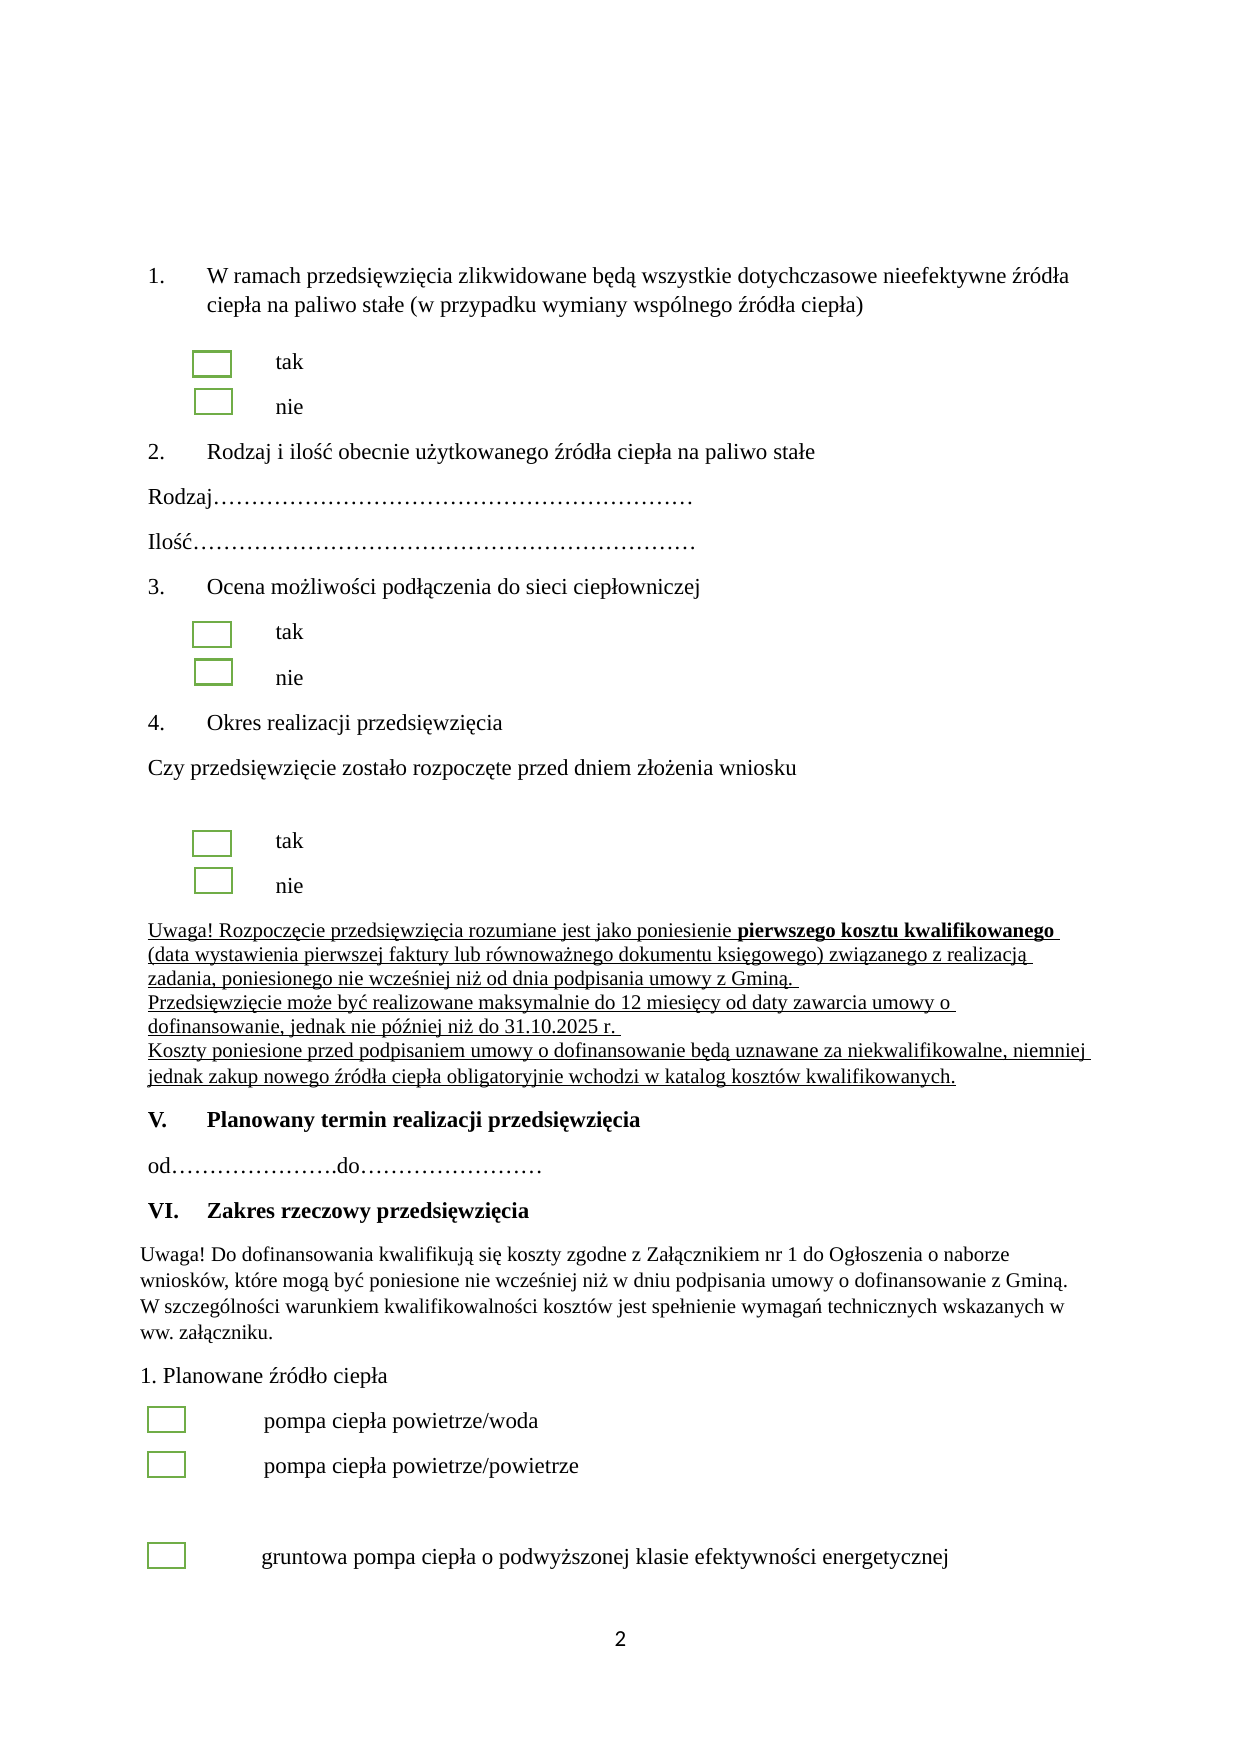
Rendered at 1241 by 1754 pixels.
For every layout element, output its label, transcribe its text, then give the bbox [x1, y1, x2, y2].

text Rodzaj……………………………………………………… [148, 483, 1093, 509]
text pompa ciepła powietrze/powietrze [148, 1452, 1093, 1479]
list Ocena możliwości podłączenia do sieci ciepłowniczej [148, 573, 1093, 600]
list Rodzaj i ilość obecnie użytkowanego źródła ciepła na paliwo stałe [148, 438, 1093, 464]
text pompa ciepła powietrze/woda [140, 1407, 1093, 1434]
text Uwaga! Do dofinansowania kwalifikują się koszty zgodne z Załącznikiem nr 1 do Ogłoszenia o naborze wniosków, które mogą być poniesione nie wcześniej niż w dniu podpisania umowy o dofinansowanie z Gminą. W szczególności warunkiem kwalifikowalności kosztów jest spełnienie wymagań technicznych wskazanych w ww. załączniku. [140, 1242, 1093, 1344]
text tak [148, 618, 1093, 645]
text nie [148, 393, 1093, 419]
list Okres realizacji przedsięwzięcia [148, 709, 1093, 735]
text Przedsięwzięcie może być realizowane maksymalnie do 12 miesięcy od daty zawarcia umowy o dofinansowanie, jednak nie później niż do 31.10.2025 r. [148, 990, 1093, 1038]
text nie [166, 663, 1093, 690]
text Uwaga! Rozpoczęcie przedsięwzięcia rozumiane jest jako poniesienie pierwszego kosztu kwalifikowanego (data wystawienia pierwszej faktury lub równoważnego dokumentu księgowego) związanego z realizacją zadania, poniesionego nie wcześniej niż od dnia podpisania umowy z Gminą. [148, 918, 1093, 990]
text Ilość………………………………………………………… [148, 528, 1093, 554]
text Koszty poniesione przed podpisaniem umowy o dofinansowanie będą uznawane za niekwalifikowalne, niemniej jednak zakup nowego źródła ciepła obligatoryjnie wchodzi w katalog kosztów kwalifikowanych. [148, 1038, 1093, 1088]
list Zakres rzeczowy przedsięwzięcia [148, 1197, 1093, 1223]
text gruntowa pompa ciepła o podwyższonej klasie efektywności energetycznej [186, 1543, 1093, 1569]
text Czy przedsięwzięcie zostało rozpoczęte przed dniem złożenia wniosku [148, 754, 1093, 780]
list Planowany termin realizacji przedsięwzięcia [148, 1107, 1093, 1133]
list tak [221, 827, 1093, 854]
list W ramach przedsięwzięcia zlikwidowane będą wszystkie dotychczasowe nieefektywne źródła ciepła na paliwo stałe (w przypadku wymiany wspólnego źródła ciepła) [148, 262, 1093, 317]
text nie [148, 872, 1093, 899]
text od………………….do…………………… [148, 1152, 1093, 1178]
list tak [221, 348, 1093, 374]
text 1. Planowane źródło ciepła [140, 1362, 1093, 1389]
